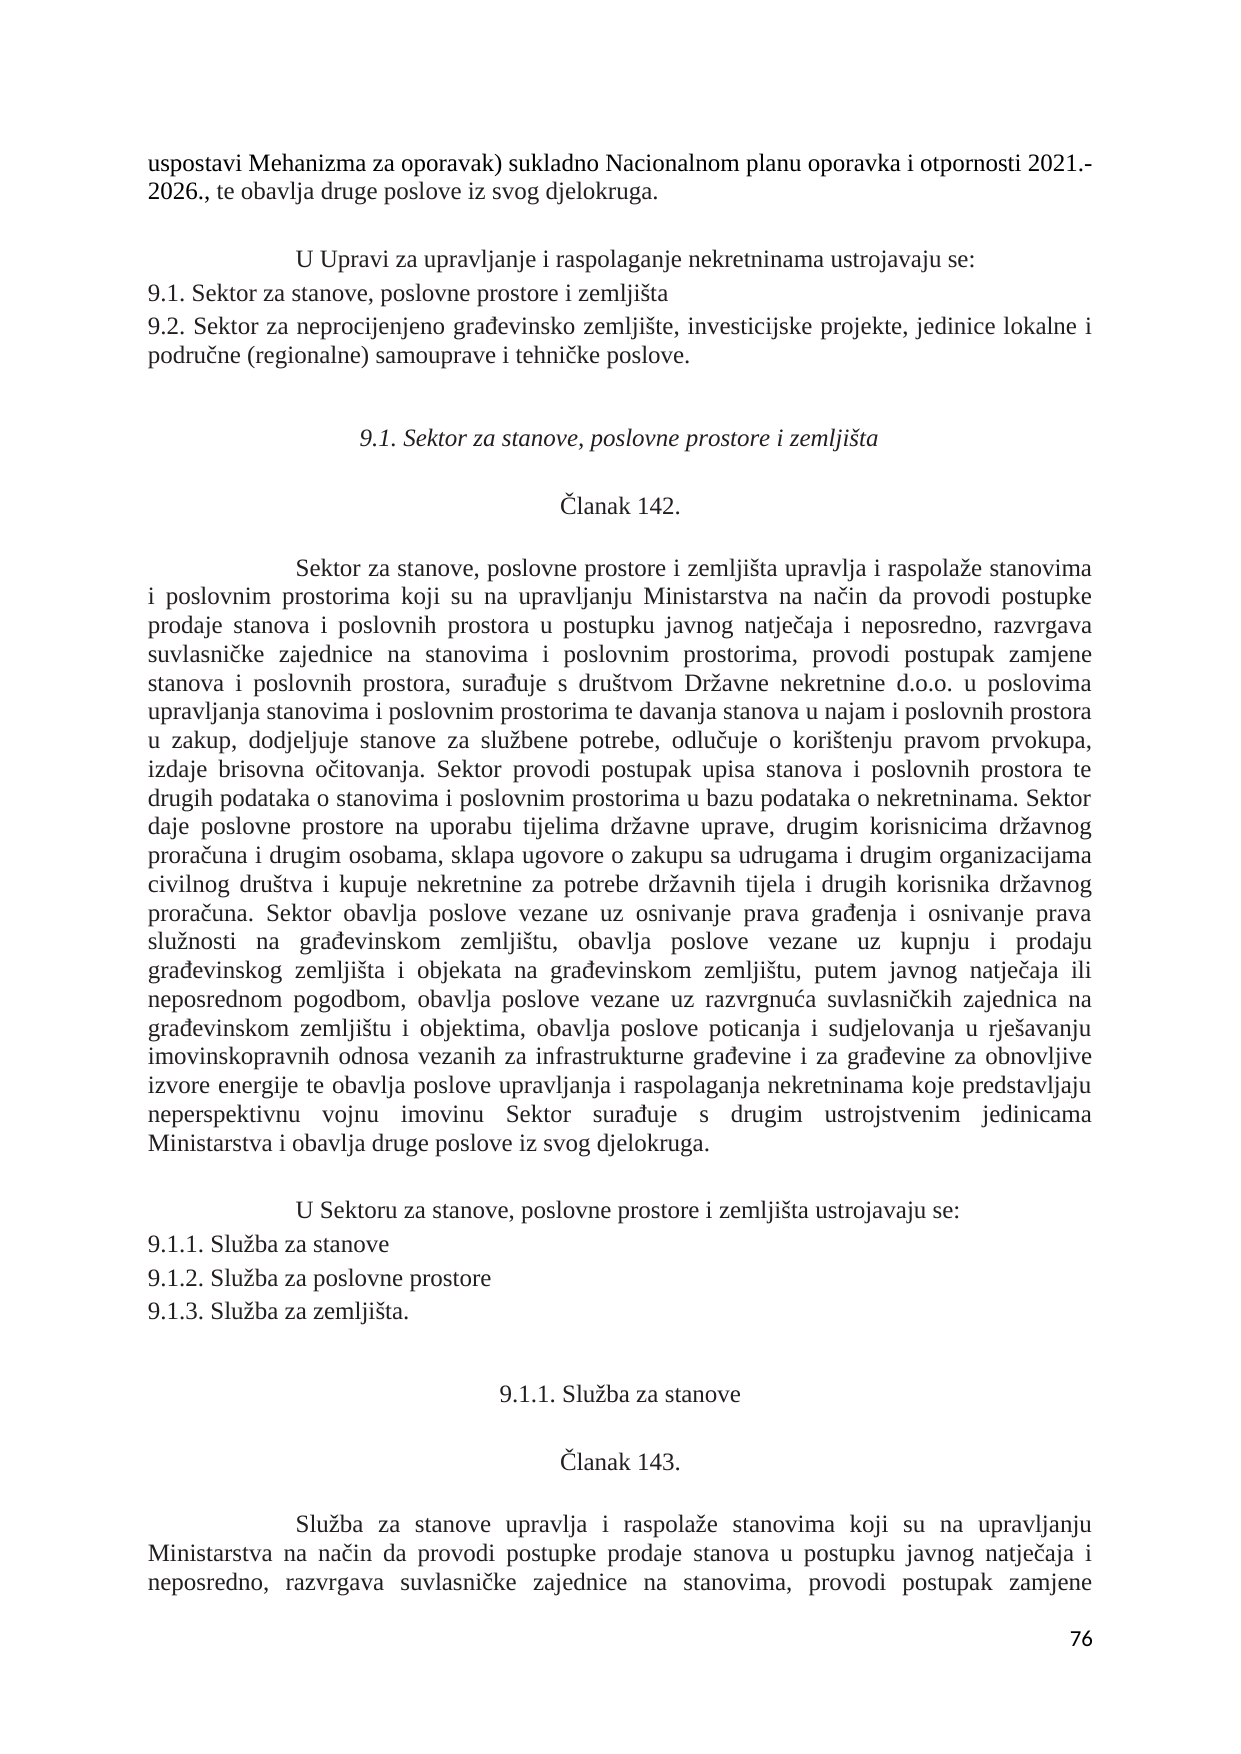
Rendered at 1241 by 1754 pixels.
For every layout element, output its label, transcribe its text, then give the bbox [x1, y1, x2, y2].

text Sektor za stanove, poslovne prostore i zemljišta upravlja i raspolaže stanovima i poslovnim prostorima koji su na upravljanju Ministarstva na način da provodi postupke prodaje stanova i poslovnih prostora u postupku javnog natječaja i neposredno, razvrgava suvlasničke zajednice na stanovima i poslovnim prostorima, provodi postupak zamjene stanova i poslovnih prostora, surađuje s društvom Državne nekretnine d.o.o. u poslovima upravljanja stanovima i poslovnim prostorima te davanja stanova u najam i poslovnih prostora u zakup, dodjeljuje stanove za službene potrebe, odlučuje o korištenju pravom prvokupa, izdaje brisovna očitovanja. Sektor provodi postupak upisa stanova i poslovnih prostora te drugih podataka o stanovima i poslovnim prostorima u bazu podataka o nekretninama. Sektor daje poslovne prostore na uporabu tijelima državne uprave, drugim korisnicima državnog proračuna i drugim osobama, sklapa ugovore o zakupu sa udrugama i drugim organizacijama civilnog društva i kupuje nekretnine za potrebe državnih tijela i drugih korisnika državnog proračuna. Sektor obavlja poslove vezane uz osnivanje prava građenja i osnivanje prava služnosti na građevinskom zemljištu, obavlja poslove vezane uz kupnju i prodaju građevinskog zemljišta i objekata na građevinskom zemljištu, putem javnog natječaja ili neposrednom pogodbom, obavlja poslove vezane uz razvrgnuća suvlasničkih zajednica na građevinskom zemljištu i objektima, obavlja poslove poticanja i sudjelovanja u rješavanju imovinskopravnih odnosa vezanih za infrastrukturne građevine i za građevine za obnovljive izvore energije te obavlja poslove upravljanja i raspolaganja nekretninama koje predstavljaju neperspektivnu vojnu imovinu Sektor surađuje s drugim ustrojstvenim jedinicama Ministarstva i obavlja druge poslove iz svog djelokruga. [148, 553, 1093, 1156]
text U Sektoru za stanove, poslovne prostore i zemljišta ustrojavaju se: [148, 1195, 1093, 1224]
text 9.1. Sektor za stanove, poslovne prostore i zemljišta [148, 278, 1093, 306]
text Članak 142. [148, 491, 1093, 520]
text U Upravi za upravljanje i raspolaganje nekretninama ustrojavaju se: [148, 244, 1093, 273]
text 9.1.1. Služba za stanove [148, 1229, 1093, 1258]
text 9.1.2. Služba za poslovne prostore [148, 1263, 1093, 1291]
text 9.1.1. Služba za stanove [148, 1379, 1093, 1408]
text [148, 1509, 1093, 1595]
text 9.1.3. Služba za zemljišta. [148, 1296, 1093, 1325]
text 9.2. Sektor za neprocijenjeno građevinsko zemljište, investicijske projekte, jedinice lokalne i područne (regionalne) samouprave i tehničke poslove. [148, 311, 1093, 369]
text Članak 143. [148, 1447, 1093, 1476]
text 9.1. Sektor za stanove, poslovne prostore i zemljišta [148, 423, 1093, 452]
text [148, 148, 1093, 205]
